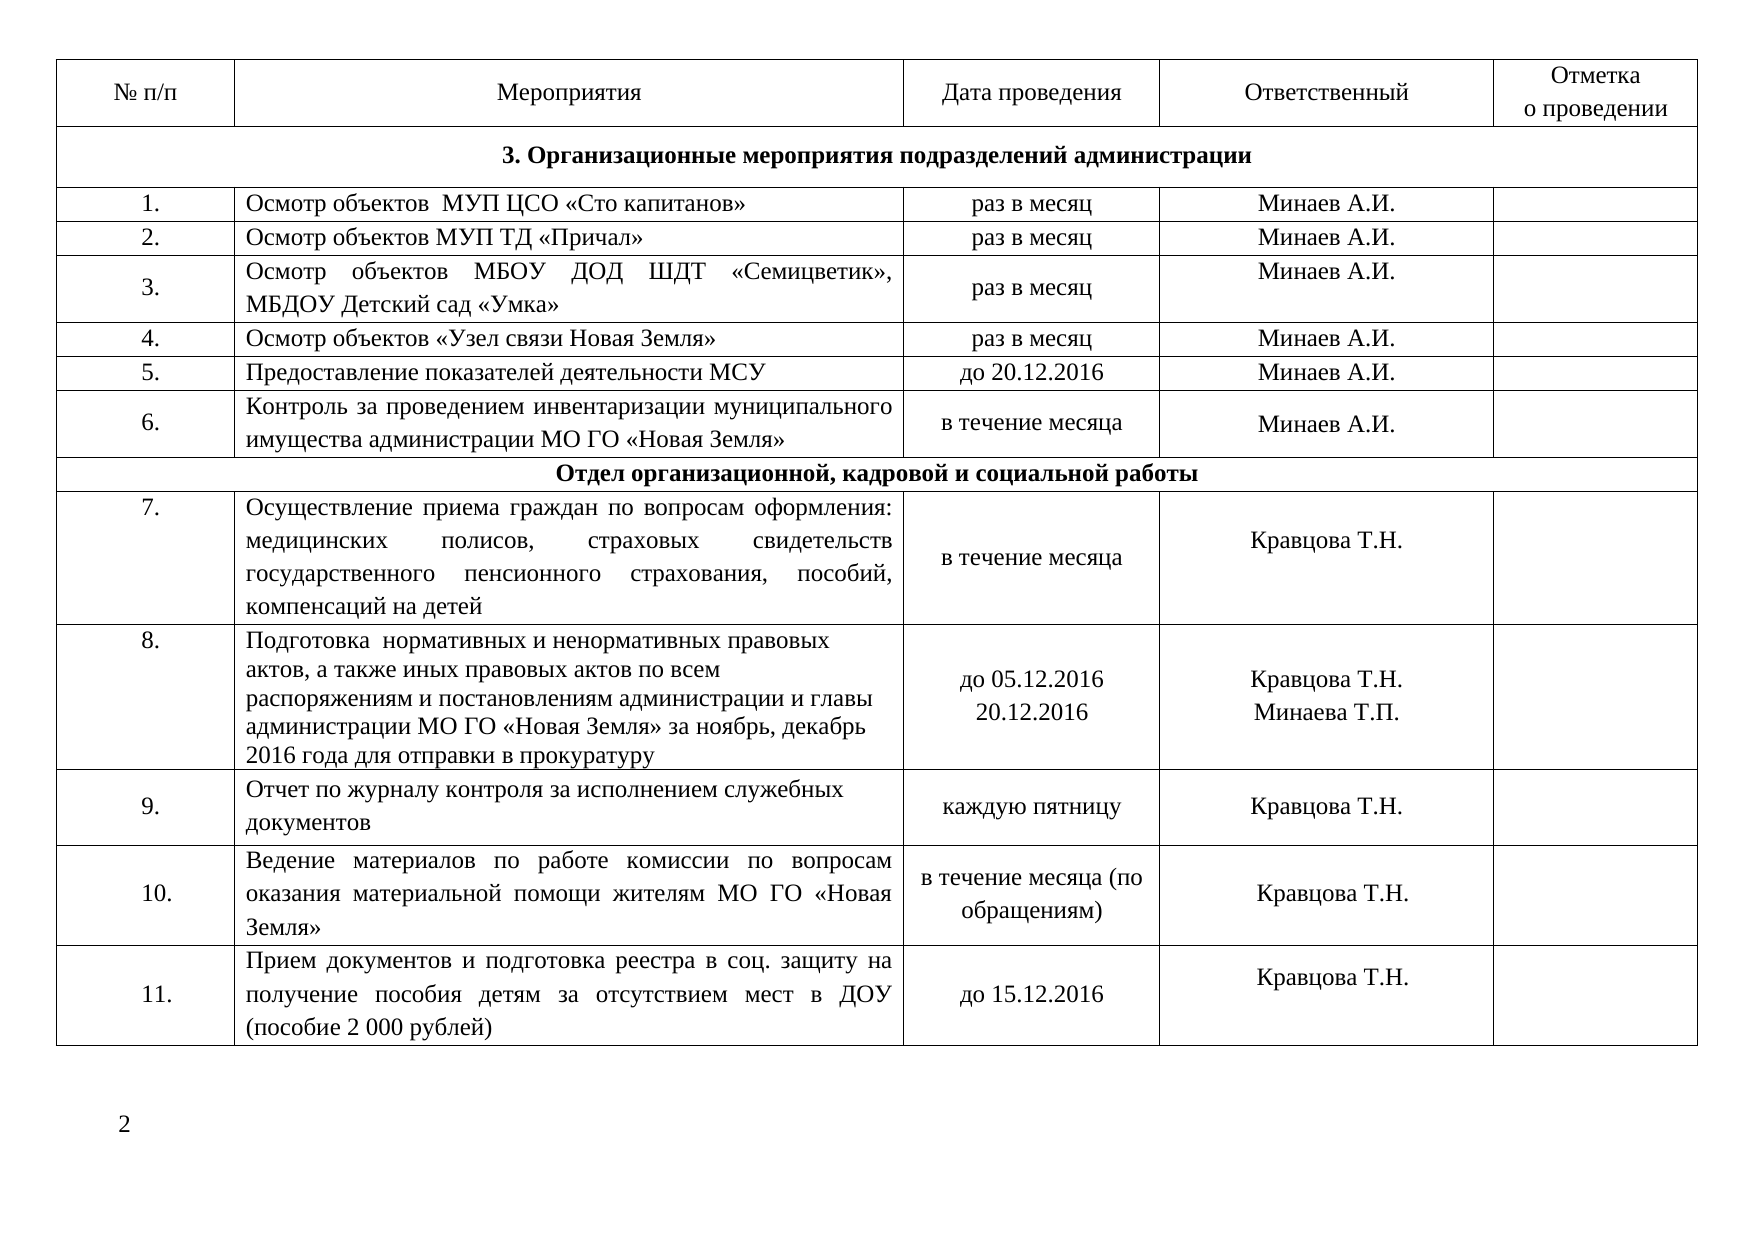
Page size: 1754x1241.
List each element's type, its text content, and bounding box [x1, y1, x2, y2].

table_cell Минаев А.И. [1160, 222, 1493, 255]
table_header Ответственный [1160, 60, 1493, 126]
table_cell Минаев А.И. [1160, 256, 1493, 322]
table_cell [57, 222, 234, 255]
table_cell Ведение материалов по работе комиссии по вопросам оказания материальной помощи жителям МО ГО «Новая Земля» [235, 846, 903, 944]
table_cell [1494, 256, 1697, 322]
table_cell 3. Организационные мероприятия подразделений администрации [57, 127, 1697, 187]
table_cell Подготовка нормативных и ненормативных правовых актов, а также иных правовых актов по всем распоряжениям и постановлениям администрации и главы администрации МО ГО «Новая Земля» за ноябрь, декабрь 2016 года для отправки в прокуратуру [235, 625, 903, 769]
table_cell до 05.12.2016 20.12.2016 [904, 625, 1159, 769]
table_cell [57, 770, 234, 844]
table_cell [1494, 625, 1697, 769]
table_cell [57, 846, 234, 944]
table_cell Осмотр объектов «Узел связи Новая Земля» [235, 323, 903, 356]
table_cell [1494, 357, 1697, 390]
table_cell Кравцова Т.Н. [1160, 770, 1493, 844]
table_cell раз в месяц [904, 256, 1159, 322]
table_cell [57, 946, 234, 1045]
table_cell Минаев А.И. [1160, 391, 1493, 457]
table_cell [1494, 846, 1697, 944]
table_cell Кравцова Т.Н. [1160, 946, 1493, 1045]
table_cell Минаев А.И. [1160, 323, 1493, 356]
table_cell до 15.12.2016 [904, 946, 1159, 1045]
table_header Отметка о проведении [1494, 60, 1697, 126]
table_cell Кравцова Т.Н. [1160, 492, 1493, 624]
table_cell до 20.12.2016 [904, 357, 1159, 390]
table_cell [1494, 770, 1697, 844]
table_cell Минаев А.И. [1160, 188, 1493, 221]
table_cell [1494, 323, 1697, 356]
table_header Дата проведения [904, 60, 1159, 126]
table_header Мероприятия [235, 60, 903, 126]
table_cell Прием документов и подготовка реестра в соц. защиту на получение пособия детям за отсутствием мест в ДОУ (пособие 2 000 рублей) [235, 946, 903, 1045]
table_cell Отчет по журналу контроля за исполнением служебных документов [235, 770, 903, 844]
table_cell Кравцова Т.Н. [1160, 846, 1493, 944]
table_cell Контроль за проведением инвентаризации муниципального имущества администрации МО ГО «Новая Земля» [235, 391, 903, 457]
table_cell [1494, 222, 1697, 255]
table_cell [57, 492, 234, 624]
table_cell [57, 391, 234, 457]
table_cell каждую пятницу [904, 770, 1159, 844]
table_cell Осмотр объектов МУП ТД «Причал» [235, 222, 903, 255]
table_cell Осмотр объектов МУП ЦСО «Сто капитанов» [235, 188, 903, 221]
table_cell раз в месяц [904, 188, 1159, 221]
table_cell [57, 323, 234, 356]
table_cell Отдел организационной, кадровой и социальной работы [57, 458, 1697, 491]
table_cell Минаев А.И. [1160, 357, 1493, 390]
table_cell [57, 625, 234, 769]
table_cell раз в месяц [904, 222, 1159, 255]
table_cell [1494, 946, 1697, 1045]
table_cell [1494, 391, 1697, 457]
table_cell [57, 256, 234, 322]
table_cell [1494, 492, 1697, 624]
table_cell Осмотр объектов МБОУ ДОД ШДТ «Семицветик», МБДОУ Детский сад «Умка» [235, 256, 903, 322]
table_cell Кравцова Т.Н. Минаева Т.П. [1160, 625, 1493, 769]
table_cell [1494, 188, 1697, 221]
table_cell [57, 188, 234, 221]
table_cell в течение месяца [904, 492, 1159, 624]
table_header № п/п [57, 60, 234, 126]
table_cell раз в месяц [904, 323, 1159, 356]
table_cell в течение месяца [904, 391, 1159, 457]
table_cell в течение месяца (по обращениям) [904, 846, 1159, 944]
table_cell Предоставление показателей деятельности МСУ [235, 357, 903, 390]
table_cell [57, 357, 234, 390]
table_cell Осуществление приема граждан по вопросам оформления: медицинских полисов, страховых свидетельств государственного пенсионного страхования, пособий, компенсаций на детей [235, 492, 903, 624]
